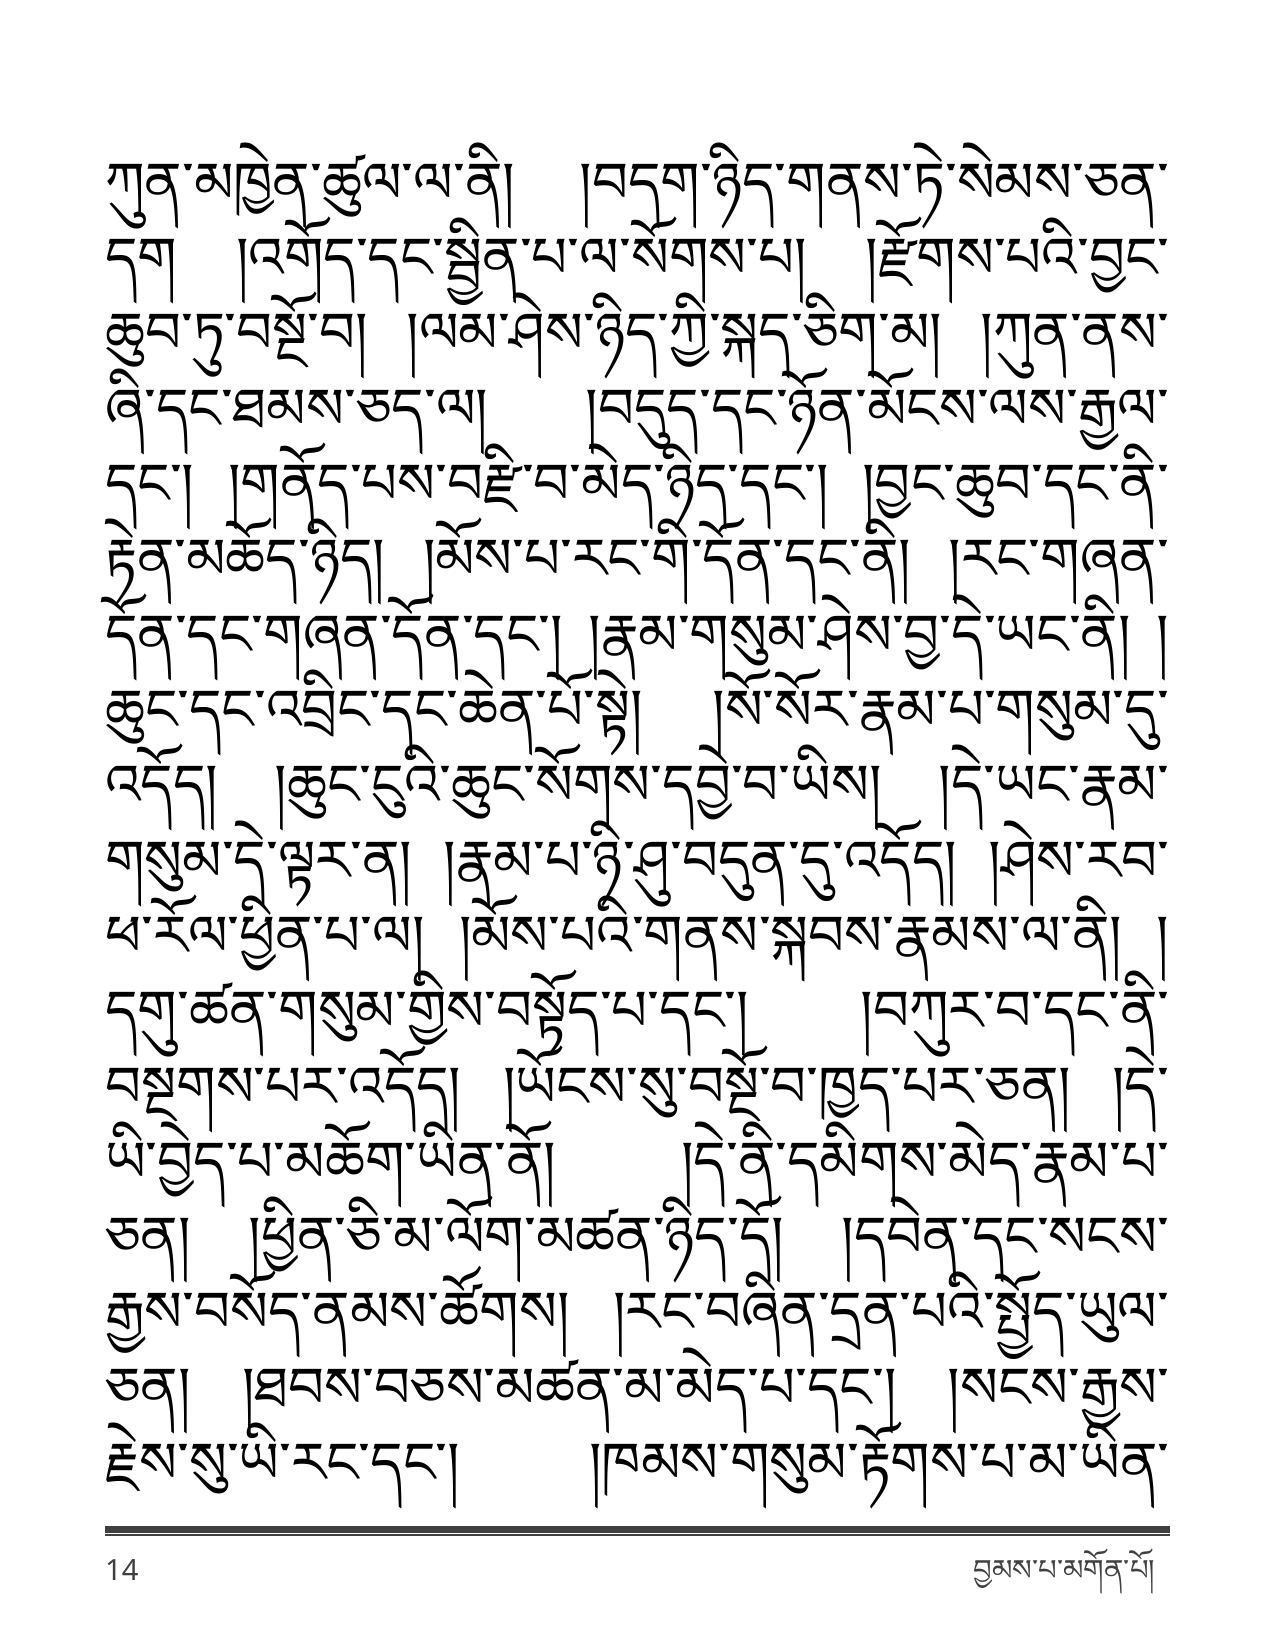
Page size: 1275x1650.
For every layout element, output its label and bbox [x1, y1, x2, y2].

text [105, 150, 1170, 1496]
